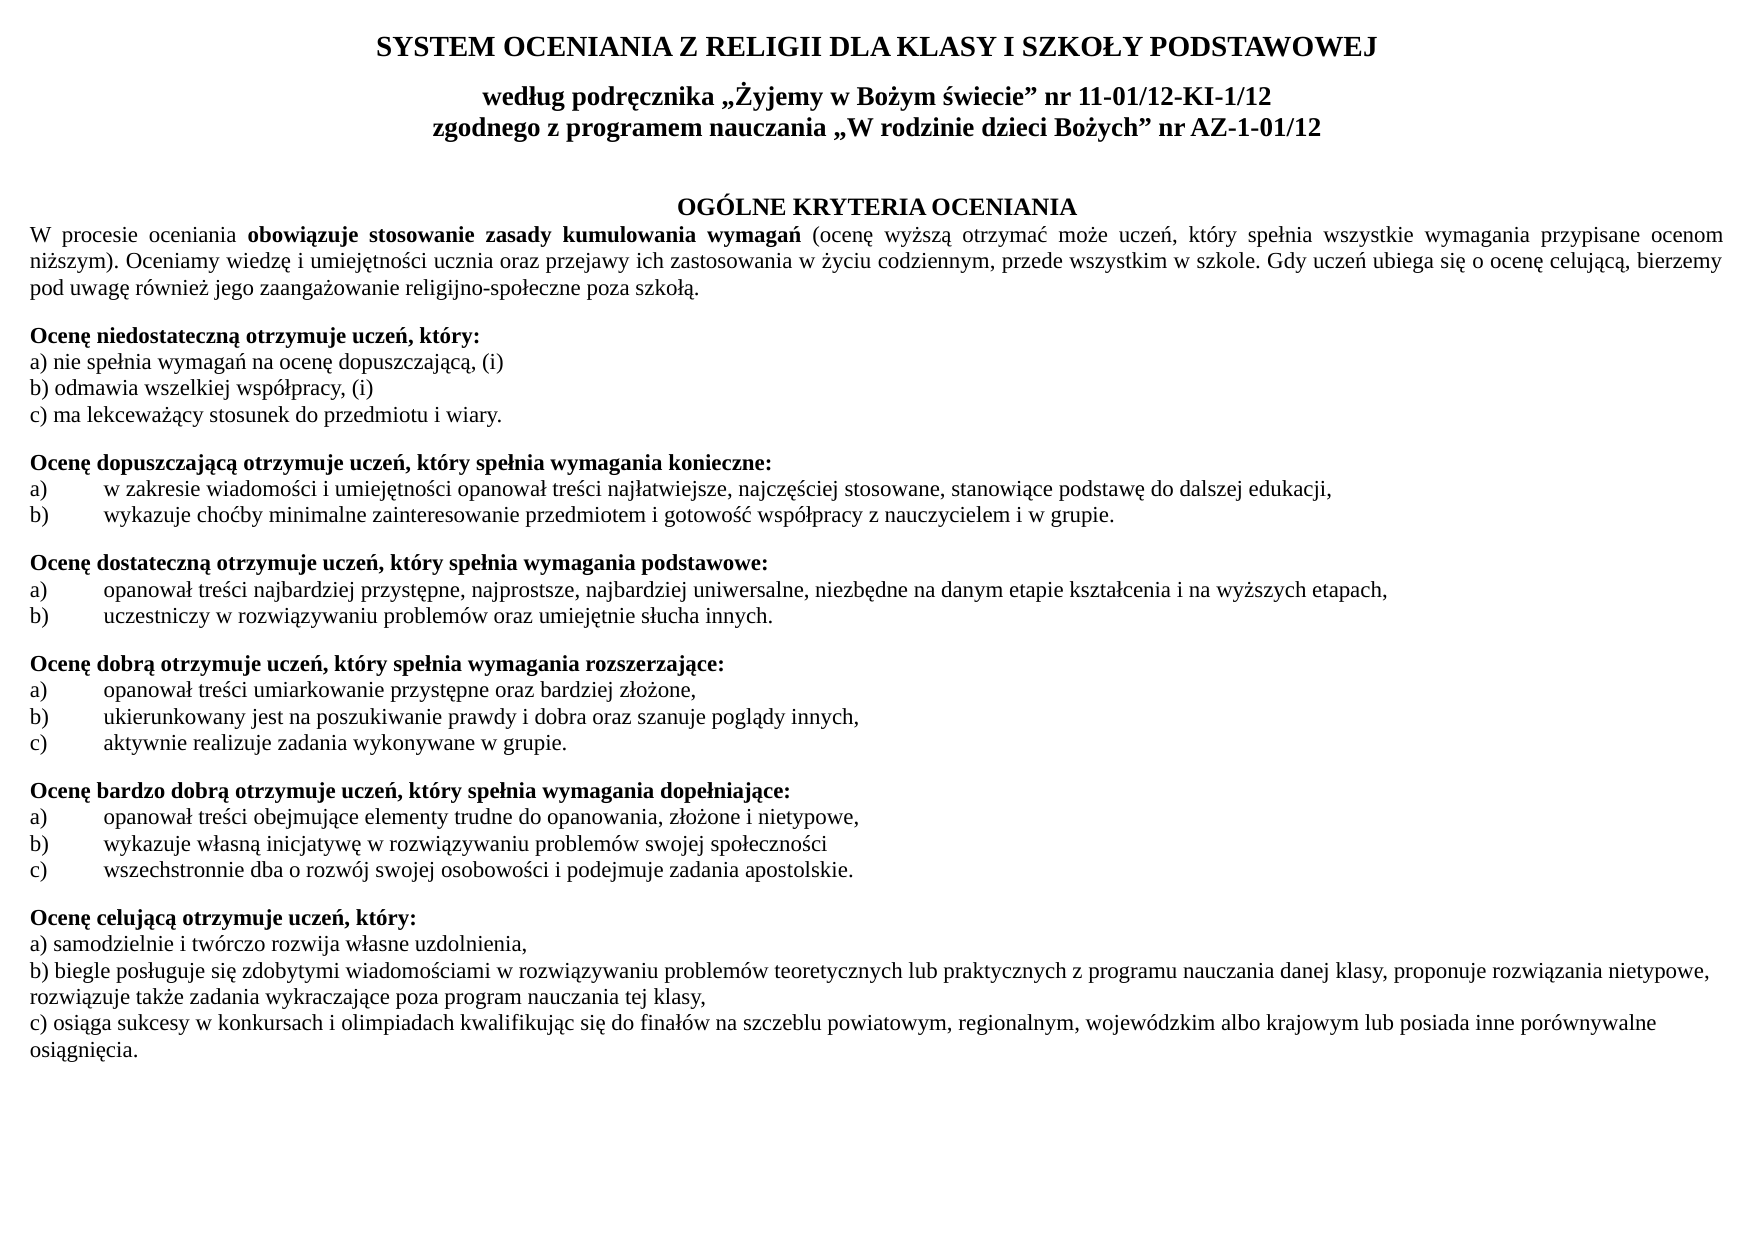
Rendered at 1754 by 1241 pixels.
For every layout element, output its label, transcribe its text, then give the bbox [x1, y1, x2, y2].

text Ocenę celującą otrzymuje uczeń, który: a) samodzielnie i twórczo rozwija własne uzdolnienia, [29, 904, 1724, 957]
list ukierunkowany jest na poszukiwanie prawdy i dobra oraz szanuje poglądy innych, [29, 703, 1724, 729]
text c) osiąga sukcesy w konkursach i olimpiadach kwalifikując się do finałów na szczeblu powiatowym, regionalnym, wojewódzkim albo krajowym lub posiada inne porównywalne osiągnięcia. [29, 1009, 1724, 1062]
list wszechstronnie dba o rozwój swojej osobowości i podejmuje zadania apostolskie. [29, 856, 1724, 882]
list opanował treści obejmujące elementy trudne do opanowania, złożone i nietypowe, [29, 803, 1724, 830]
text Ocenę dobrą otrzymuje uczeń, który spełnia wymagania rozszerzające: [29, 650, 1724, 676]
text b) biegle posługuje się zdobytymi wiadomościami w rozwiązywaniu problemów teoretycznych lub praktycznych z programu nauczania danej klasy, proponuje rozwiązania nietypowe, rozwiązuje także zadania wykraczające poza program nauczania tej klasy, [29, 957, 1724, 1009]
list wykazuje choćby minimalne zainteresowanie przedmiotem i gotowość współpracy z nauczycielem i w grupie. [29, 501, 1724, 528]
text Ocenę bardzo dobrą otrzymuje uczeń, który spełnia wymagania dopełniające: [29, 777, 1724, 803]
list wykazuje własną inicjatywę w rozwiązywaniu problemów swojej społeczności [29, 830, 1724, 856]
title SYSTEM OCENIANIA Z RELIGII DLA KLASY I SZKOŁY PODSTAWOWEJ [29, 29, 1724, 63]
title zgodnego z programem nauczania „W rodzinie dzieci Bożych” nr AZ-1-01/12 [29, 111, 1724, 142]
list uczestniczy w rozwiązywaniu problemów oraz umiejętnie słucha innych. [29, 602, 1724, 628]
text OGÓLNE KRYTERIA OCENIANIA [29, 192, 1724, 221]
text Ocenę dopuszczającą otrzymuje uczeń, który spełnia wymagania konieczne: [29, 449, 1724, 475]
text Ocenę niedostateczną otrzymuje uczeń, który: a) nie spełnia wymagań na ocenę dopuszczającą, (i) b) odmawia wszelkiej współpracy, (i) c) ma lekceważący stosunek do przedmiotu i wiary. [29, 322, 1724, 427]
text Ocenę dostateczną otrzymuje uczeń, który spełnia wymagania podstawowe: [29, 549, 1724, 576]
list aktywnie realizuje zadania wykonywane w grupie. [29, 729, 1724, 755]
list opanował treści najbardziej przystępne, najprostsze, najbardziej uniwersalne, niezbędne na danym etapie kształcenia i na wyższych etapach, [29, 576, 1724, 602]
text W procesie oceniania obowiązuje stosowanie zasady kumulowania wymagań (ocenę wyższą otrzymać może uczeń, który spełnia wszystkie wymagania przypisane ocenom niższym). Oceniamy wiedzę i umiejętności ucznia oraz przejawy ich zastosowania w życiu codziennym, przede wszystkim w szkole. Gdy uczeń ubiega się o ocenę celującą, bierzemy pod uwagę również jego zaangażowanie religijno-społeczne poza szkołą. [29, 221, 1724, 300]
title według podręcznika „Żyjemy w Bożym świecie” nr 11-01/12-KI-1/12 [29, 80, 1724, 111]
list w zakresie wiadomości i umiejętności opanował treści najłatwiejsze, najczęściej stosowane, stanowiące podstawę do dalszej edukacji, [29, 475, 1724, 501]
list opanował treści umiarkowanie przystępne oraz bardziej złożone, [29, 676, 1724, 703]
